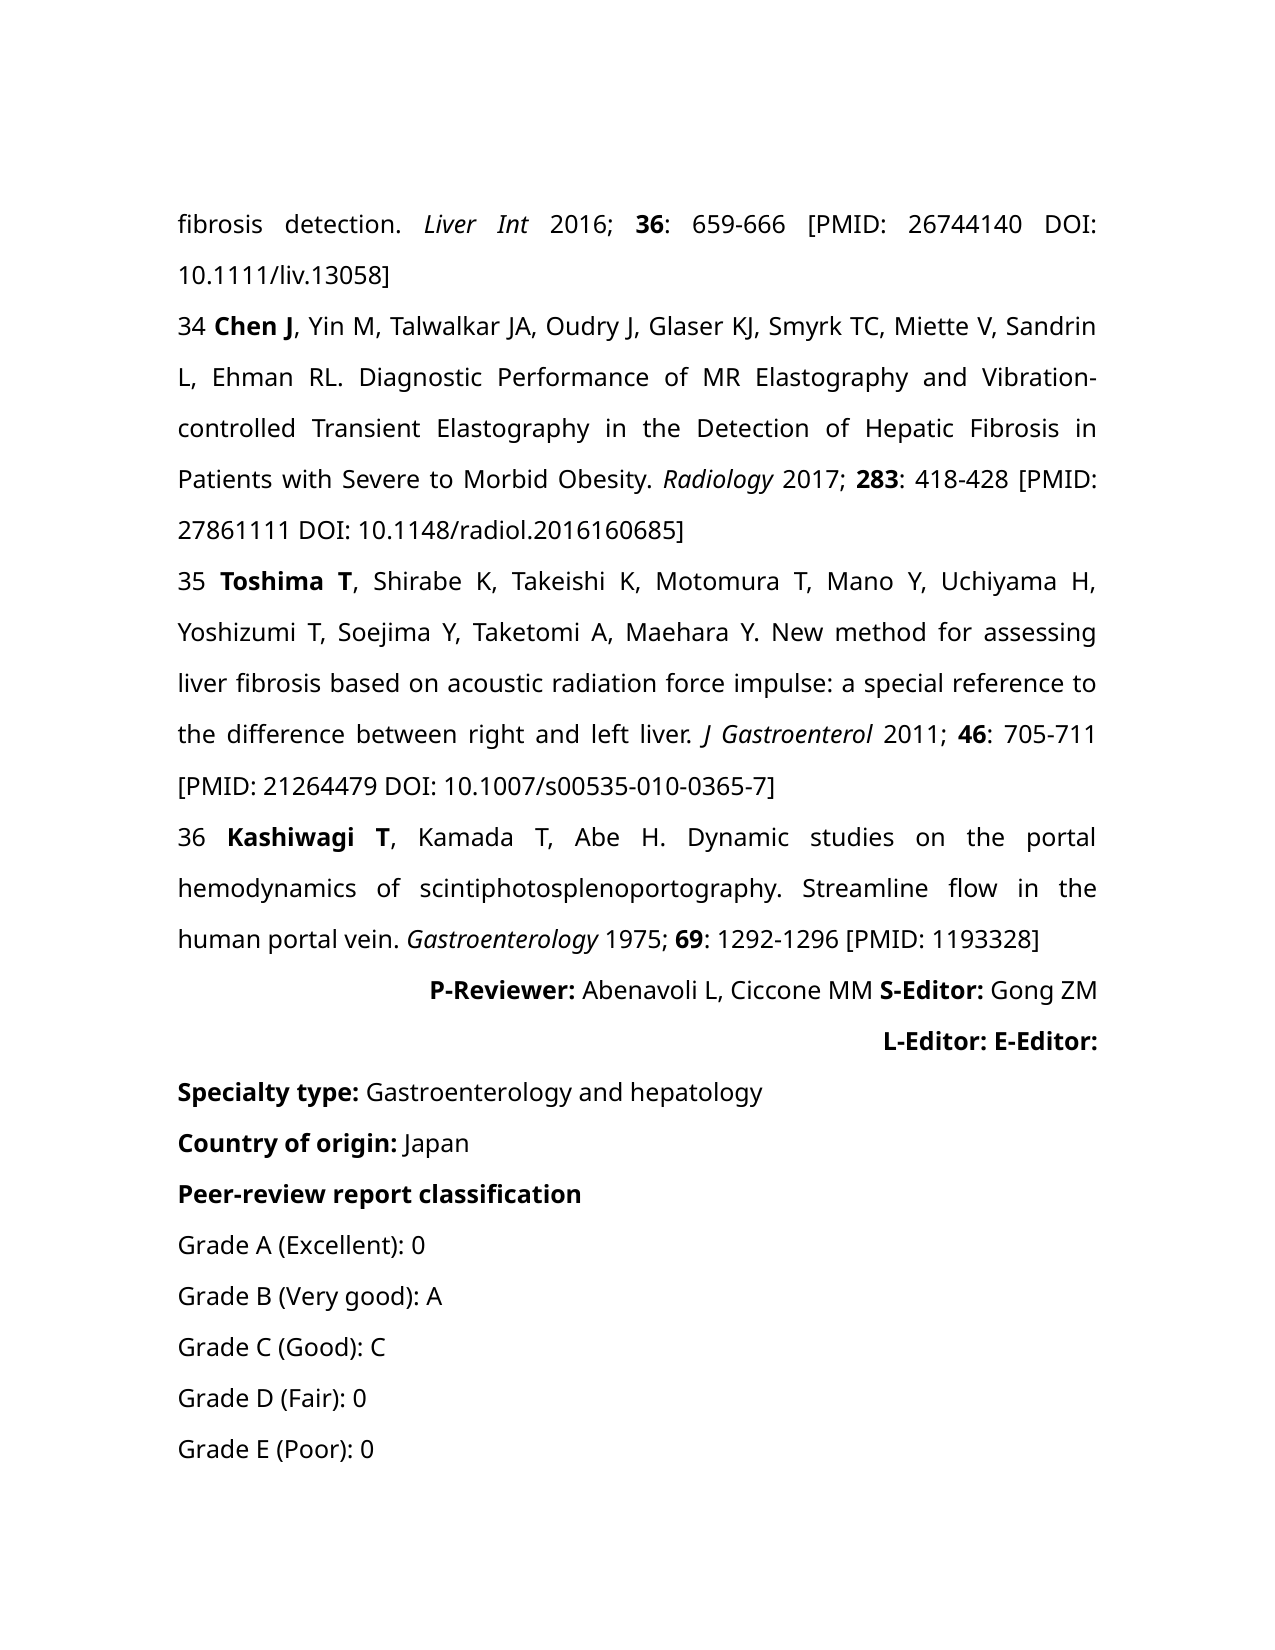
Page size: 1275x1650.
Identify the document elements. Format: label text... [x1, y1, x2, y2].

text 35 Toshima T, Shirabe K, Takeishi K, Motomura T, Mano Y, Uchiyama H, Yoshizumi T, Soejima Y, Taketomi A, Maehara Y. New method for assessing liver fibrosis based on acoustic radiation force impulse: a special reference to the difference between right and left liver. J Gastroenterol 2011; 46: 705-711 [PMID: 21264479 DOI: 10.1007/s00535-010-0365-7] [177, 564, 1098, 802]
text Grade C (Good): C [177, 1330, 1098, 1364]
text Country of origin: Japan [177, 1126, 1098, 1159]
text Peer-review report classification [177, 1177, 1098, 1211]
text 34 Chen J, Yin M, Talwalkar JA, Oudry J, Glaser KJ, Smyrk TC, Miette V, Sandrin L, Ehman RL. Diagnostic Performance of MR Elastography and Vibration-controlled Transient Elastography in the Detection of Hepatic Fibrosis in Patients with Severe to Morbid Obesity. Radiology 2017; 283: 418-428 [PMID: 27861111 DOI: 10.1148/radiol.2016160685] [177, 309, 1098, 547]
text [177, 207, 1098, 292]
text Specialty type: Gastroenterology and hepatology [177, 1074, 1098, 1108]
text 36 Kashiwagi T, Kamada T, Abe H. Dynamic studies on the portal hemodynamics of scintiphotosplenoportography. Streamline flow in the human portal vein. Gastroenterology 1975; 69: 1292-1296 [PMID: 1193328] [177, 819, 1098, 955]
text Grade B (Very good): A [177, 1279, 1098, 1313]
text Grade A (Excellent): 0 [177, 1228, 1098, 1262]
text L-Editor: E-Editor: [177, 1023, 1098, 1057]
text Grade D (Fair): 0 [177, 1381, 1098, 1415]
text Grade E (Poor): 0 [177, 1432, 1098, 1466]
text P-Reviewer: Abenavoli L, Ciccone MM S-Editor: Gong ZM [177, 972, 1098, 1006]
